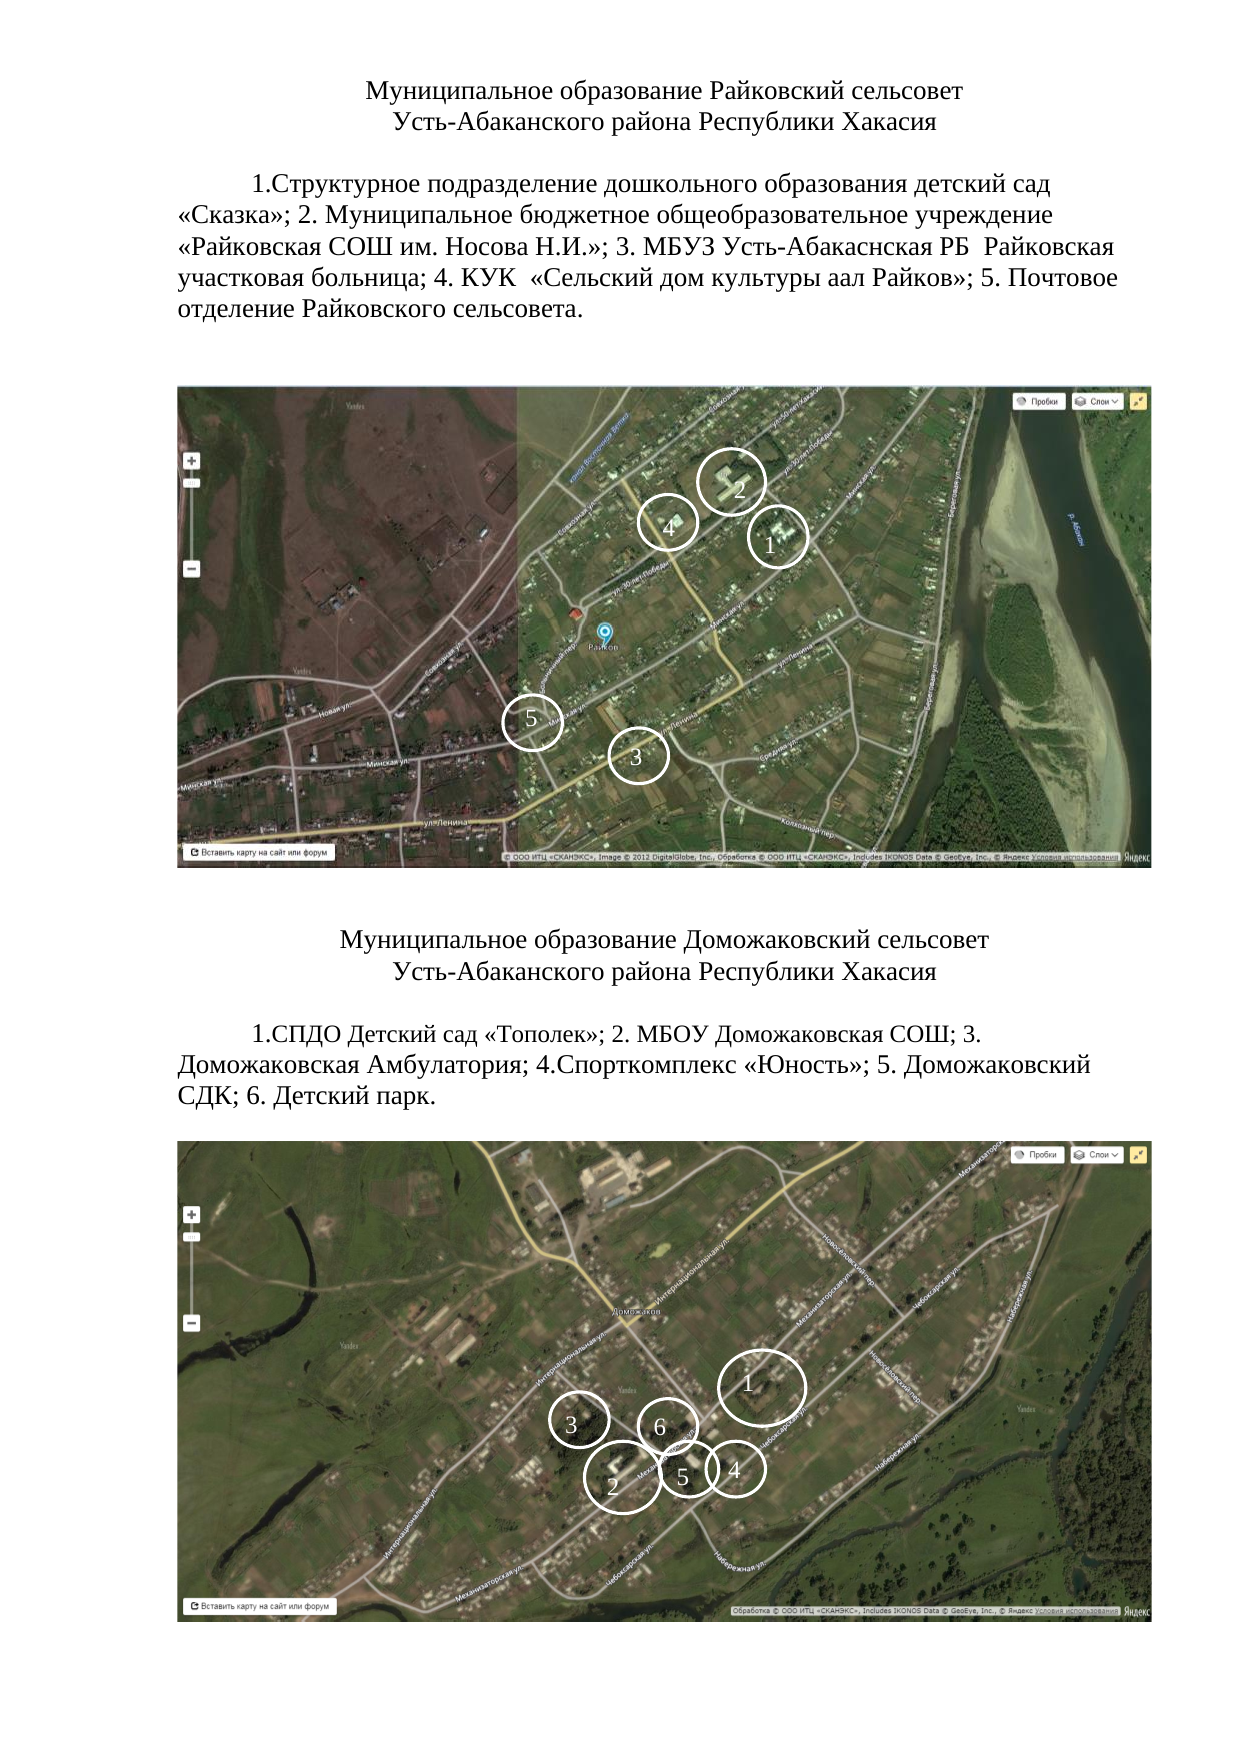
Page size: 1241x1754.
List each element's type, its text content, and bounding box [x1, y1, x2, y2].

picture [177, 385, 1152, 868]
text Муниципальное образование Доможаковский сельсовет [177, 923, 1152, 954]
picture [177, 1141, 1152, 1622]
text 1.СПДО Детский сад «Тополек»; 2. МБОУ Доможаковская СОШ; 3. Доможаковская Амбулатория; 4.Спорткомплекс «Юность»; 5. Доможаковский СДК; 6. Детский парк. [177, 1017, 1152, 1110]
text Усть-Абаканского района Республики Хакасия [177, 954, 1152, 986]
text Усть-Абаканского района Республики Хакасия [177, 105, 1152, 136]
text Муниципальное образование Райковский сельсовет [177, 74, 1152, 105]
text 1.Структурное подразделение дошкольного образования детский сад «Сказка»; 2. Муниципальное бюджетное общеобразовательное учреждение «Райковская СОШ им. Носова Н.И.»; 3. МБУЗ Усть-Абакаснская РБ Райковская участковая больница; 4. КУК «Сельский дом культуры аал Райков»; 5. Почтовое отделение Райковского сельсовета. [177, 167, 1152, 323]
